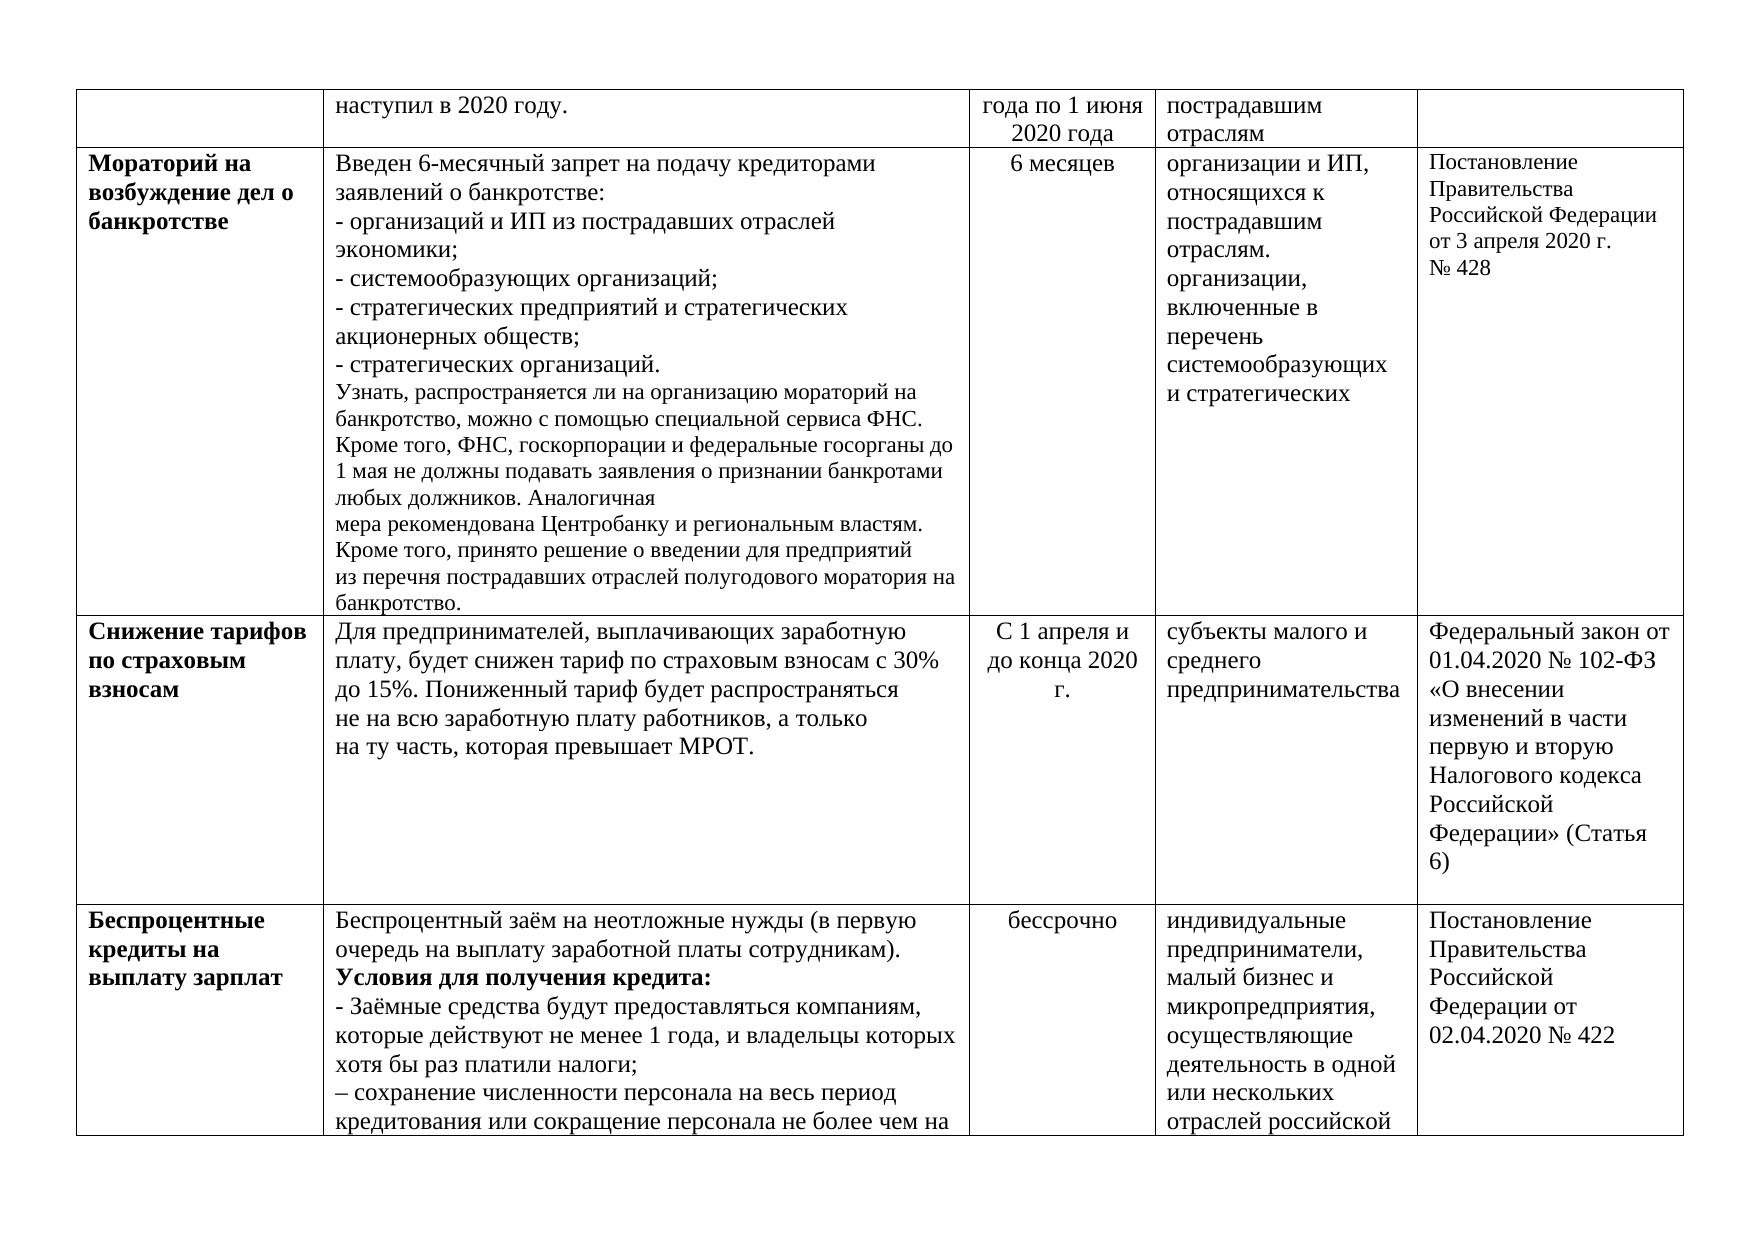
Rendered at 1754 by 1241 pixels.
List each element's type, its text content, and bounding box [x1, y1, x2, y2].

table_cell не будут начисляться пени на сумму недоимки по налогам и страховым взносам, срок уплаты которых наступил в 2020 году. [324, 90, 969, 147]
table_cell субъекты малого и среднего предпринимательства [1156, 616, 1417, 904]
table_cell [1156, 905, 1417, 1135]
table_cell период с 1 марта 2020 года по 1 июня 2020 года [970, 90, 1155, 147]
table_cell Для организаций и ИП, относящихся к пострадавшим отраслям [1156, 90, 1417, 147]
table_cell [324, 905, 969, 1135]
table_cell организации и ИП, относящихся к пострадавшим отраслям. организации, включенные в перечень системообразующих и стратегических [1156, 148, 1417, 615]
table_cell Постановление Правительства Российской Федерации от 3 апреля 2020 г. № 428 [1418, 148, 1683, 615]
table_cell Мораторий на возбуждение дел о банкротстве [77, 148, 323, 615]
table_cell бессрочно [970, 905, 1155, 1135]
table_cell Федеральный закон от 01.04.2020 № 102-ФЗ «О внесении изменений в части первую и вторую Налогового кодекса Российской Федерации» (Статья 6) [1418, 616, 1683, 904]
table_cell С 1 апреля и до конца 2020 г. [970, 616, 1155, 904]
table_cell 6 месяцев [970, 148, 1155, 615]
table_cell Введен 6-месячный запрет на подачу кредиторами заявлений о банкротстве: - организаций и ИП из пострадавших отраслей экономики; - системообразующих организаций; - стратегических предприятий и стратегических акционерных обществ; - стратегических организаций. Узнать, распространяется ли на организацию мораторий на банкротство, можно с помощью специальной сервиса ФНС. Кроме того, ФНС, госкорпорации и федеральные госорганы до 1 мая не должны подавать заявления о признании банкротами любых должников. Аналогичная мера рекомендована Центробанку и региональным властям. Кроме того, принято решение о введении для предприятий из перечня пострадавших отраслей полугодового моратория на банкротство. [324, 148, 969, 615]
table_cell Для предпринимателей, выплачивающих заработную плату, будет снижен тариф по страховым взносам с 30% до 15%. Пониженный тариф будет распространяться не на всю заработную плату работников, а только на ту часть, которая превышает МРОТ. [324, 616, 969, 904]
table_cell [77, 905, 323, 1135]
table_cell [1418, 905, 1683, 1135]
table_cell Снижение тарифов по страховым взносам [77, 616, 323, 904]
